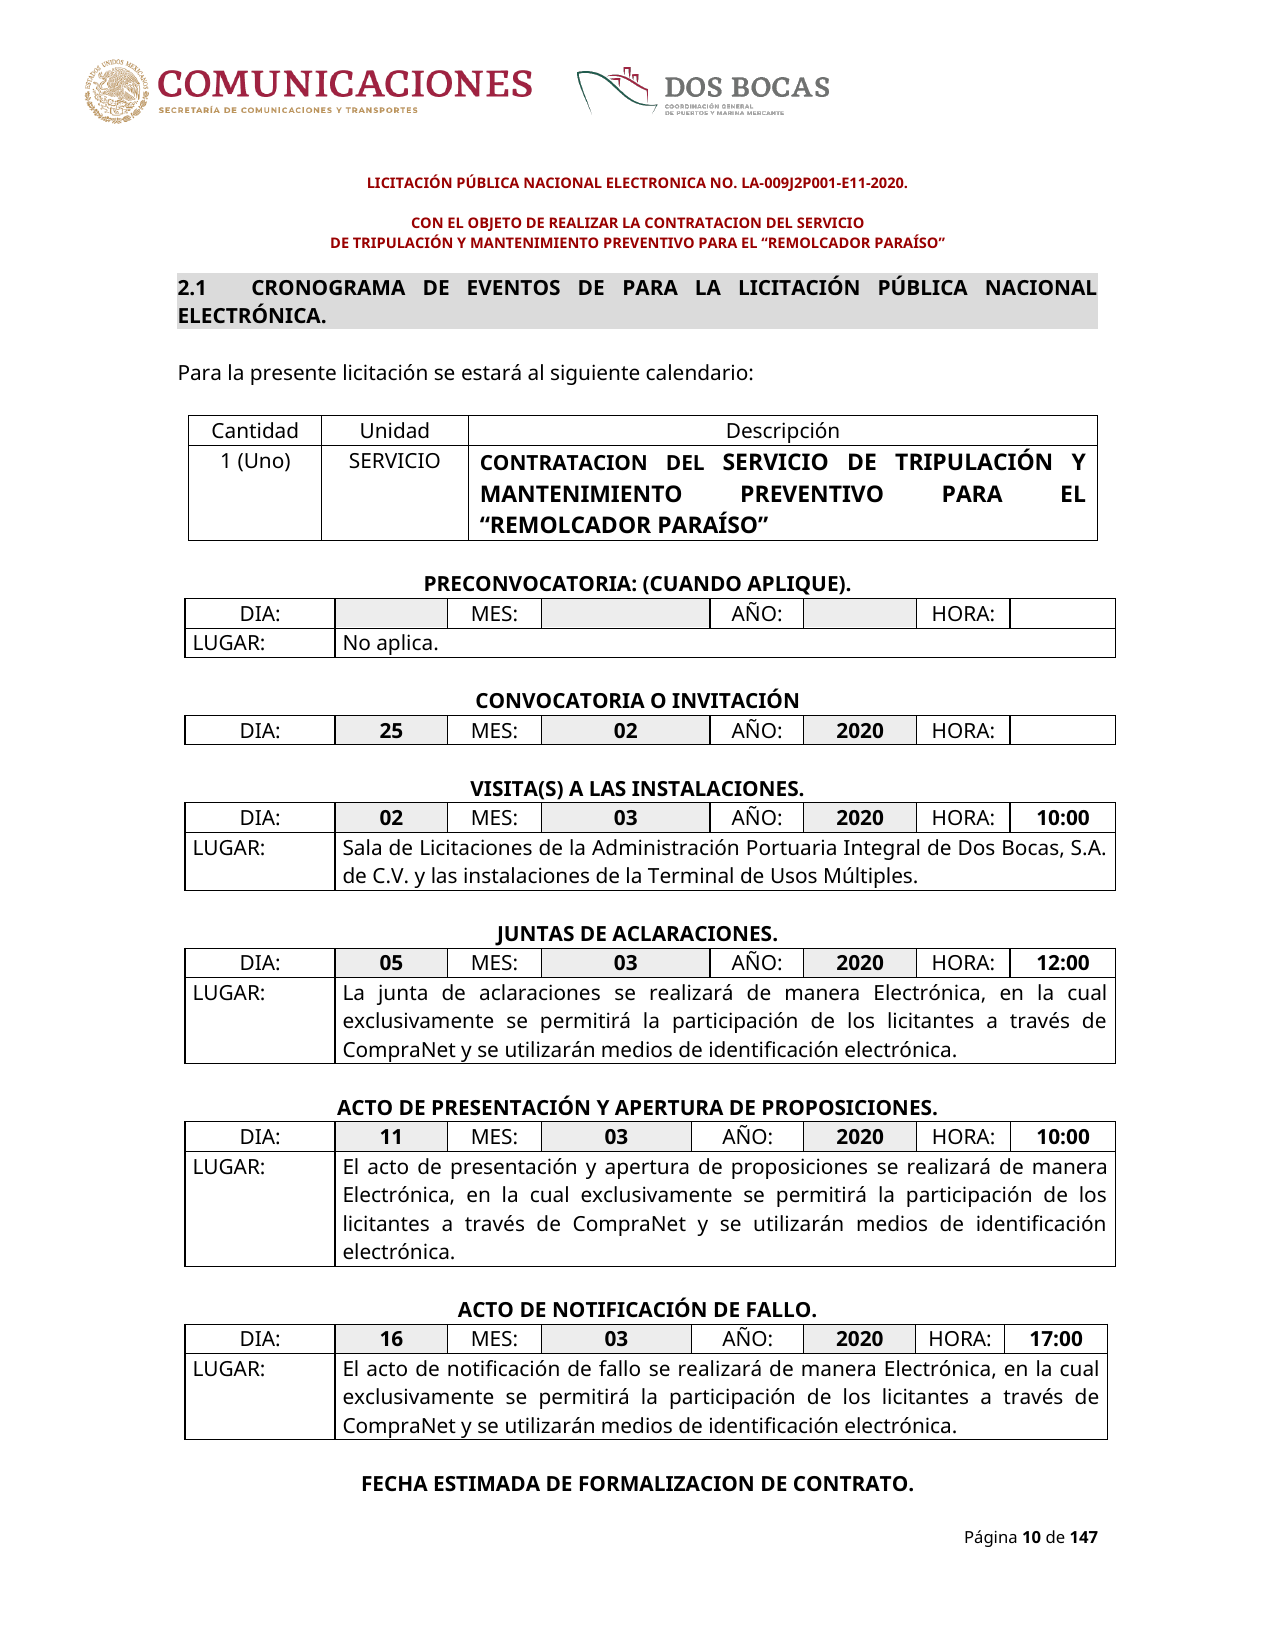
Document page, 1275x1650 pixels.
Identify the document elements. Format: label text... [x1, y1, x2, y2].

text ACTO DE PRESENTACIÓN Y APERTURA DE PROPOSICIONES. [177, 1093, 1098, 1121]
table_header Unidad [322, 416, 468, 445]
picture [577, 67, 829, 115]
table_header 2020 [804, 1325, 915, 1353]
table_cell 1 (Uno) [189, 446, 321, 540]
table_header MES: [448, 599, 541, 627]
table_cell LUGAR: [186, 833, 334, 889]
table_cell LUGAR: [186, 1354, 334, 1439]
table_header 03 [542, 803, 709, 832]
table_header HORA: [917, 949, 1009, 977]
text ACTO DE NOTIFICACIÓN DE FALLO. [177, 1295, 1098, 1323]
table_header 12:00 [1011, 949, 1115, 977]
table_cell La junta de aclaraciones se realizará de manera Electrónica, en la cual exclusivamente se permitirá la participación de los licitantes a través de CompraNet y se utilizarán medios de identificación electrónica. [336, 978, 1115, 1063]
table_header DIA: [186, 1325, 334, 1353]
table_header MES: [448, 949, 541, 977]
table_header DIA: [186, 716, 334, 744]
text JUNTAS DE ACLARACIONES. [177, 919, 1098, 947]
table_header [804, 599, 916, 627]
text VISITA(S) A LAS INSTALACIONES. [177, 774, 1098, 802]
table_header 25 [336, 716, 447, 744]
table_header AÑO: [711, 716, 803, 744]
table_cell SERVICIO [322, 446, 468, 540]
table_header AÑO: [692, 1122, 803, 1151]
table_header HORA: [917, 716, 1009, 744]
table_header 10:00 [1011, 803, 1115, 832]
table_header AÑO: [711, 599, 803, 627]
text PRECONVOCATORIA: (CUANDO APLIQUE). [177, 569, 1098, 598]
table_header HORA: [917, 599, 1009, 627]
table_cell LUGAR: [186, 978, 334, 1063]
table_header Descripción [469, 416, 1097, 445]
text Para la presente licitación se estará al siguiente calendario: [177, 358, 1098, 386]
table_header 02 [542, 716, 709, 744]
table_header DIA: [186, 949, 334, 977]
table_header [336, 599, 447, 627]
table_header Cantidad [189, 416, 321, 445]
table_header HORA: [916, 1325, 1004, 1353]
table_header 2020 [804, 949, 916, 977]
table_header 2020 [804, 1122, 916, 1151]
table_header DIA: [186, 803, 334, 832]
table_header AÑO: [692, 1325, 803, 1353]
table_header 05 [336, 949, 447, 977]
table_cell Sala de Licitaciones de la Administración Portuaria Integral de Dos Bocas, S.A. de C.V. y las instalaciones de la Terminal de Usos Múltiples. [336, 833, 1115, 889]
table_cell El acto de notificación de fallo se realizará de manera Electrónica, en la cual exclusivamente se permitirá la participación de los licitantes a través de CompraNet y se utilizarán medios de identificación electrónica. [336, 1354, 1107, 1439]
table_header AÑO: [711, 949, 803, 977]
text CONVOCATORIA O INVITACIÓN [177, 686, 1098, 715]
table_header 16 [336, 1325, 447, 1353]
table_header 17:00 [1005, 1325, 1107, 1353]
table_header HORA: [917, 1122, 1010, 1151]
table_header 2020 [804, 716, 916, 744]
table_header MES: [448, 1122, 541, 1151]
table_cell No aplica. [336, 629, 1115, 657]
text FECHA ESTIMADA DE FORMALIZACION DE CONTRATO. [177, 1469, 1098, 1497]
table_header [1011, 599, 1115, 627]
table_header 03 [542, 949, 709, 977]
table_header 03 [542, 1122, 691, 1151]
table_header MES: [448, 803, 541, 832]
table_header [542, 599, 709, 627]
table_header HORA: [917, 803, 1009, 832]
table_header 2020 [804, 803, 916, 832]
table_header [1011, 716, 1115, 744]
table_header 03 [542, 1325, 691, 1353]
text 2.1 CRONOGRAMA DE EVENTOS DE PARA LA LICITACIÓN PÚBLICA NACIONAL ELECTRÓNICA. [177, 273, 1098, 329]
table_header DIA: [186, 1122, 334, 1151]
table_header AÑO: [711, 803, 803, 832]
table_header MES: [448, 1325, 541, 1353]
table_header 02 [336, 803, 447, 832]
table_header DIA: [186, 599, 334, 627]
table_cell LUGAR: [186, 629, 334, 657]
table_cell El acto de presentación y apertura de proposiciones se realizará de manera Electrónica, en la cual exclusivamente se permitirá la participación de los licitantes a través de CompraNet y se utilizarán medios de identificación electrónica. [336, 1152, 1115, 1266]
table_header 11 [336, 1122, 447, 1151]
table_header MES: [448, 716, 541, 744]
table_cell CONTRATACION DEL SERVICIO DE TRIPULACIÓN Y MANTENIMIENTO PREVENTIVO PARA EL “REMOLCADOR PARAÍSO” [469, 446, 1097, 540]
picture [80, 51, 536, 134]
table_header 10:00 [1011, 1122, 1115, 1151]
table_cell LUGAR: [186, 1152, 334, 1266]
